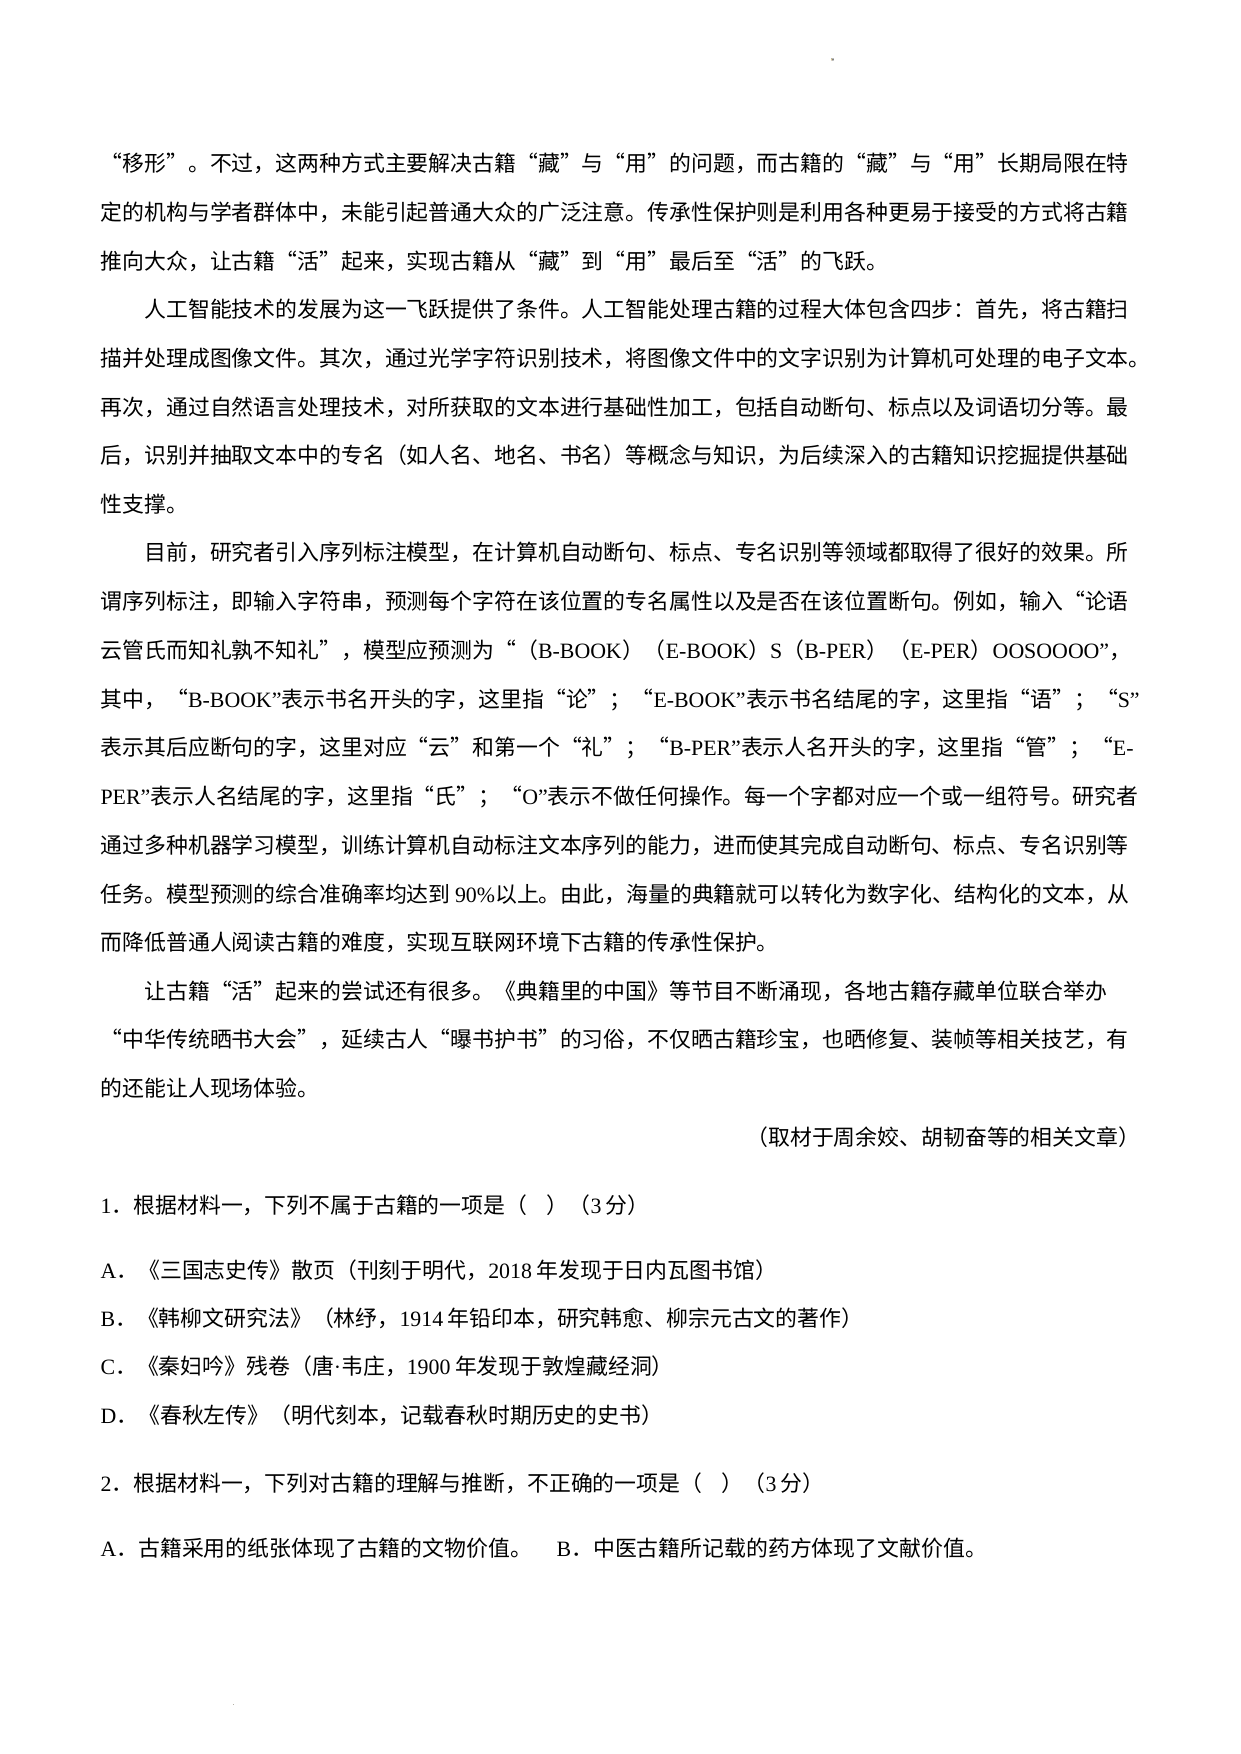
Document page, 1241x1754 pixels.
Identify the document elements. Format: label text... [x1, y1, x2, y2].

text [100, 146, 1140, 276]
text A．《三国志史传》散页（刊刻于明代，2018年发现于日内瓦图书馆） [100, 1252, 1140, 1285]
text 目前，研究者引入序列标注模型，在计算机自动断句、标点、专名识别等领域都取得了很好的效果。所谓序列标注，即输入字符串，预测每个字符在该位置的专名属性以及是否在该位置断句。例如，输入“论语云管氏而知礼孰不知礼”，模型应预测为“（B-BOOK）（E-BOOK）S（B-PER）（E-PER）OOSOOOO”，其中，“B-BOOK”表示书名开头的字，这里指“论”；“E-BOOK”表示书名结尾的字，这里指“语”；“S”表示其后应断句的字，这里对应“云”和第一个“礼”；“B-PER”表示人名开头的字，这里指“管”；“E-PER”表示人名结尾的字，这里指“氏”；“O”表示不做任何操作。每一个字都对应一个或一组符号。研究者通过多种机器学习模型，训练计算机自动标注文本序列的能力，进而使其完成自动断句、标点、专名识别等任务。模型预测的综合准确率均达到90%以上。由此，海量的典籍就可以转化为数字化、结构化的文本，从而降低普通人阅读古籍的难度，实现互联网环境下古籍的传承性保护。 [100, 535, 1140, 957]
text B．《韩柳文研究法》（林纾，1914年铅印本，研究韩愈、柳宗元古文的著作） [100, 1301, 1140, 1333]
text C．《秦妇吟》残卷（唐·韦庄，1900年发现于敦煌藏经洞） [100, 1349, 1140, 1381]
text 1．根据材料一，下列不属于古籍的一项是（ ）（3分） [100, 1167, 1140, 1232]
text 让古籍“活”起来的尝试还有很多。《典籍里的中国》等节目不断涌现，各地古籍存藏单位联合举办“中华传统晒书大会”，延续古人“曝书护书”的习俗，不仅晒古籍珍宝，也晒修复、装帧等相关技艺，有的还能让人现场体验。 [100, 973, 1140, 1103]
text A．古籍采用的纸张体现了古籍的文物价值。 B．中医古籍所记载的药方体现了文献价值。 [100, 1530, 1140, 1563]
text 2．根据材料一，下列对古籍的理解与推断，不正确的一项是（ ）（3分） [100, 1446, 1140, 1511]
text （取材于周余姣、胡韧奋等的相关文章） [100, 1119, 1140, 1152]
text D．《春秋左传》（明代刻本，记载春秋时期历史的史书） [100, 1397, 1140, 1430]
text 人工智能技术的发展为这一飞跃提供了条件。人工智能处理古籍的过程大体包含四步：首先，将古籍扫描并处理成图像文件。其次，通过光学字符识别技术，将图像文件中的文字识别为计算机可处理的电子文本。再次，通过自然语言处理技术，对所获取的文本进行基础性加工，包括自动断句、标点以及词语切分等。最后，识别并抽取文本中的专名（如人名、地名、书名）等概念与知识，为后续深入的古籍知识挖掘提供基础性支撑。 [100, 292, 1140, 519]
